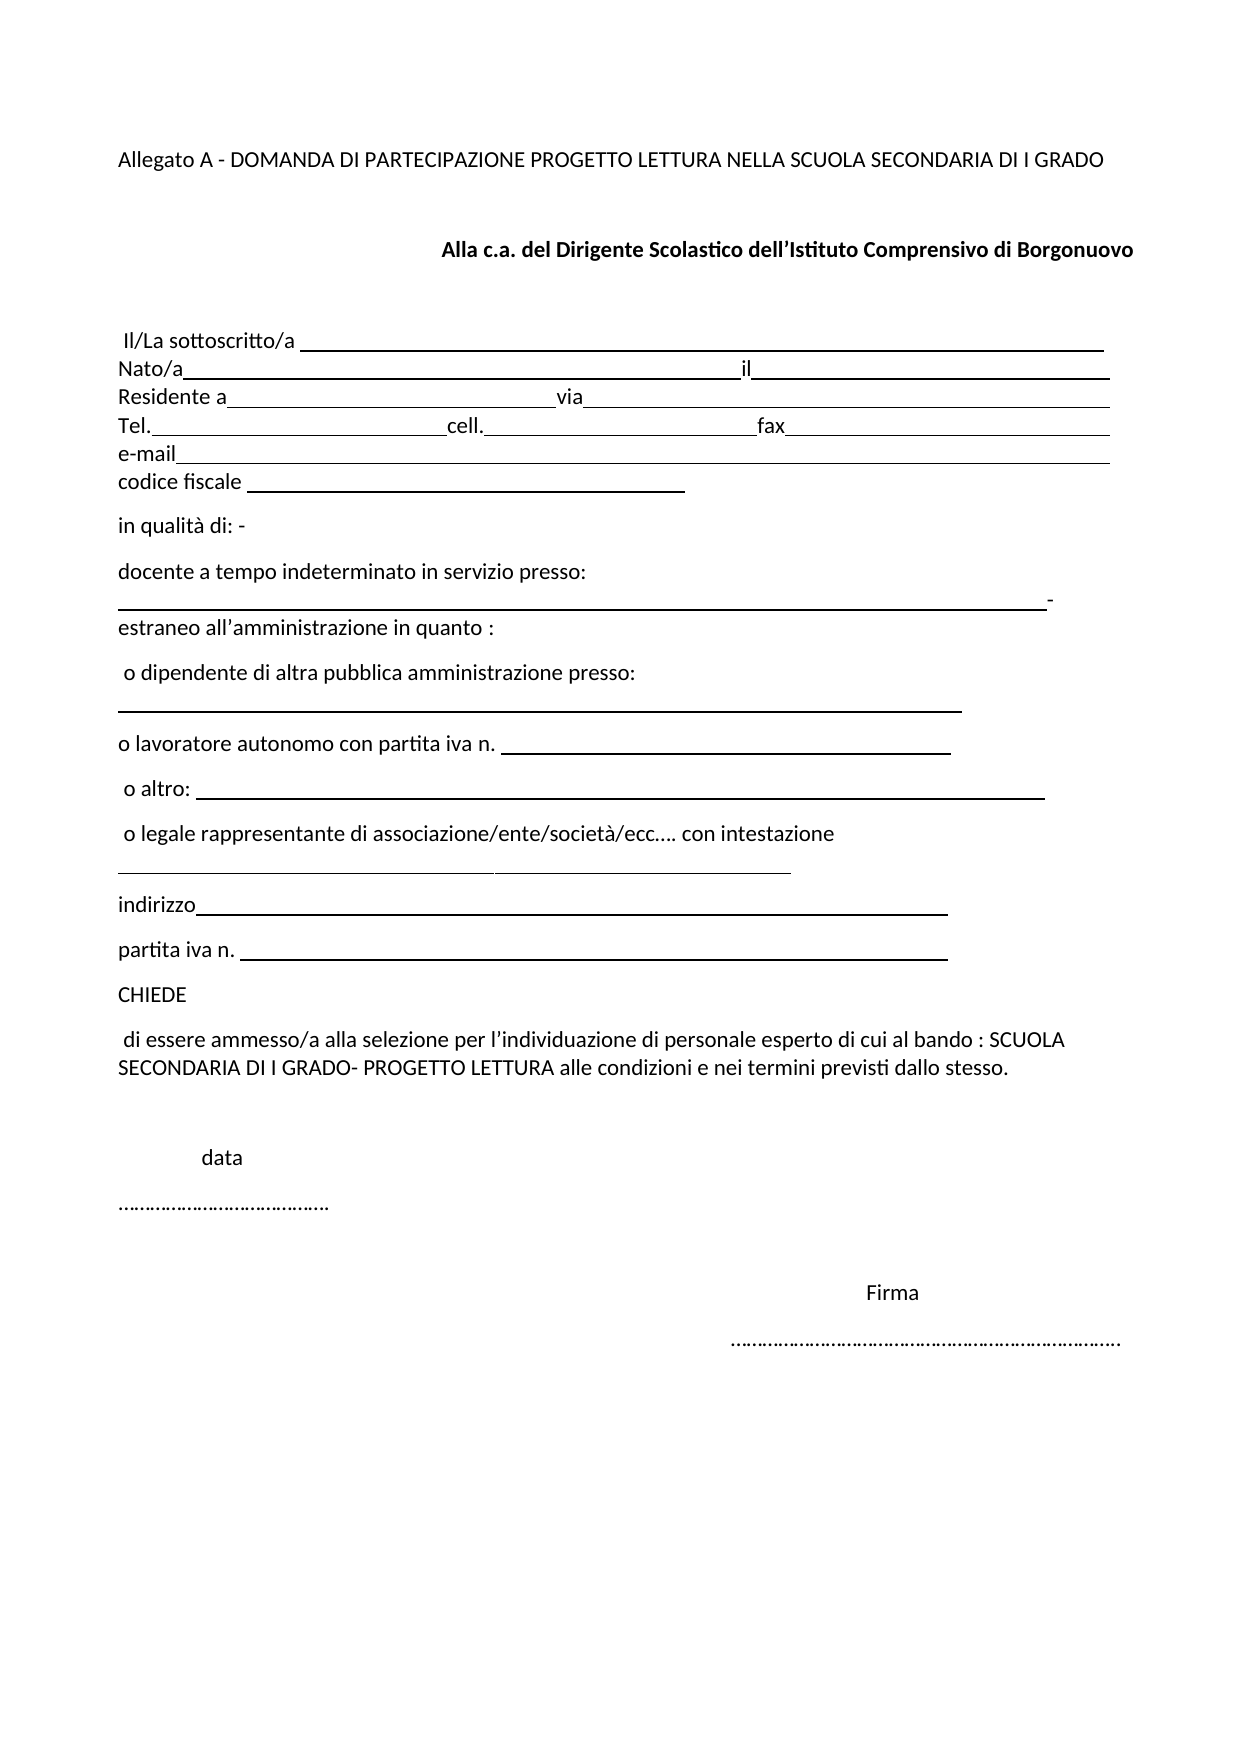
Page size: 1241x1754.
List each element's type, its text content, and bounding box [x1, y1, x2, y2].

text di essere ammesso/a alla selezione per l’individuazione di personale esperto di cui al bando : SCUOLA SECONDARIA DI I GRADO- PROGETTO LETTURA alle condizioni e nei termini previsti dallo stesso. [118, 1025, 1134, 1081]
text data [113, 1143, 332, 1171]
text Firma [106, 1278, 919, 1306]
text in qualità di: - [118, 512, 1134, 539]
text docente a tempo indeterminato in servizio presso: [118, 557, 1134, 585]
text indirizzo partita iva n. CHIEDE [118, 890, 953, 1008]
text o legale rappresentante di associazione/ente/società/ecc…. con intestazione [123, 819, 1134, 847]
text Il/La sottoscritto/a Nato/a il Residente a via Tel. cell. fax e-mail codice fiscale [118, 326, 1110, 495]
text …………………………………. [116, 1188, 332, 1216]
text ……………………………………………………………….. [731, 1324, 1134, 1352]
text - estraneo all’amministrazione in quanto : [118, 585, 1055, 641]
text Allegato A - DOMANDA DI PARTECIPAZIONE PROGETTO LETTURA NELLA SCUOLA SECONDARIA DI I GRADO [118, 145, 1134, 173]
text o lavoratore autonomo con partita iva n. [118, 729, 1134, 757]
title Alla c.a. del Dirigente Scolastico dell’Istituto Comprensivo di Borgonuovo [106, 236, 1134, 264]
text o altro: [123, 774, 1134, 802]
text o dipendente di altra pubblica amministrazione presso: [123, 658, 1134, 686]
